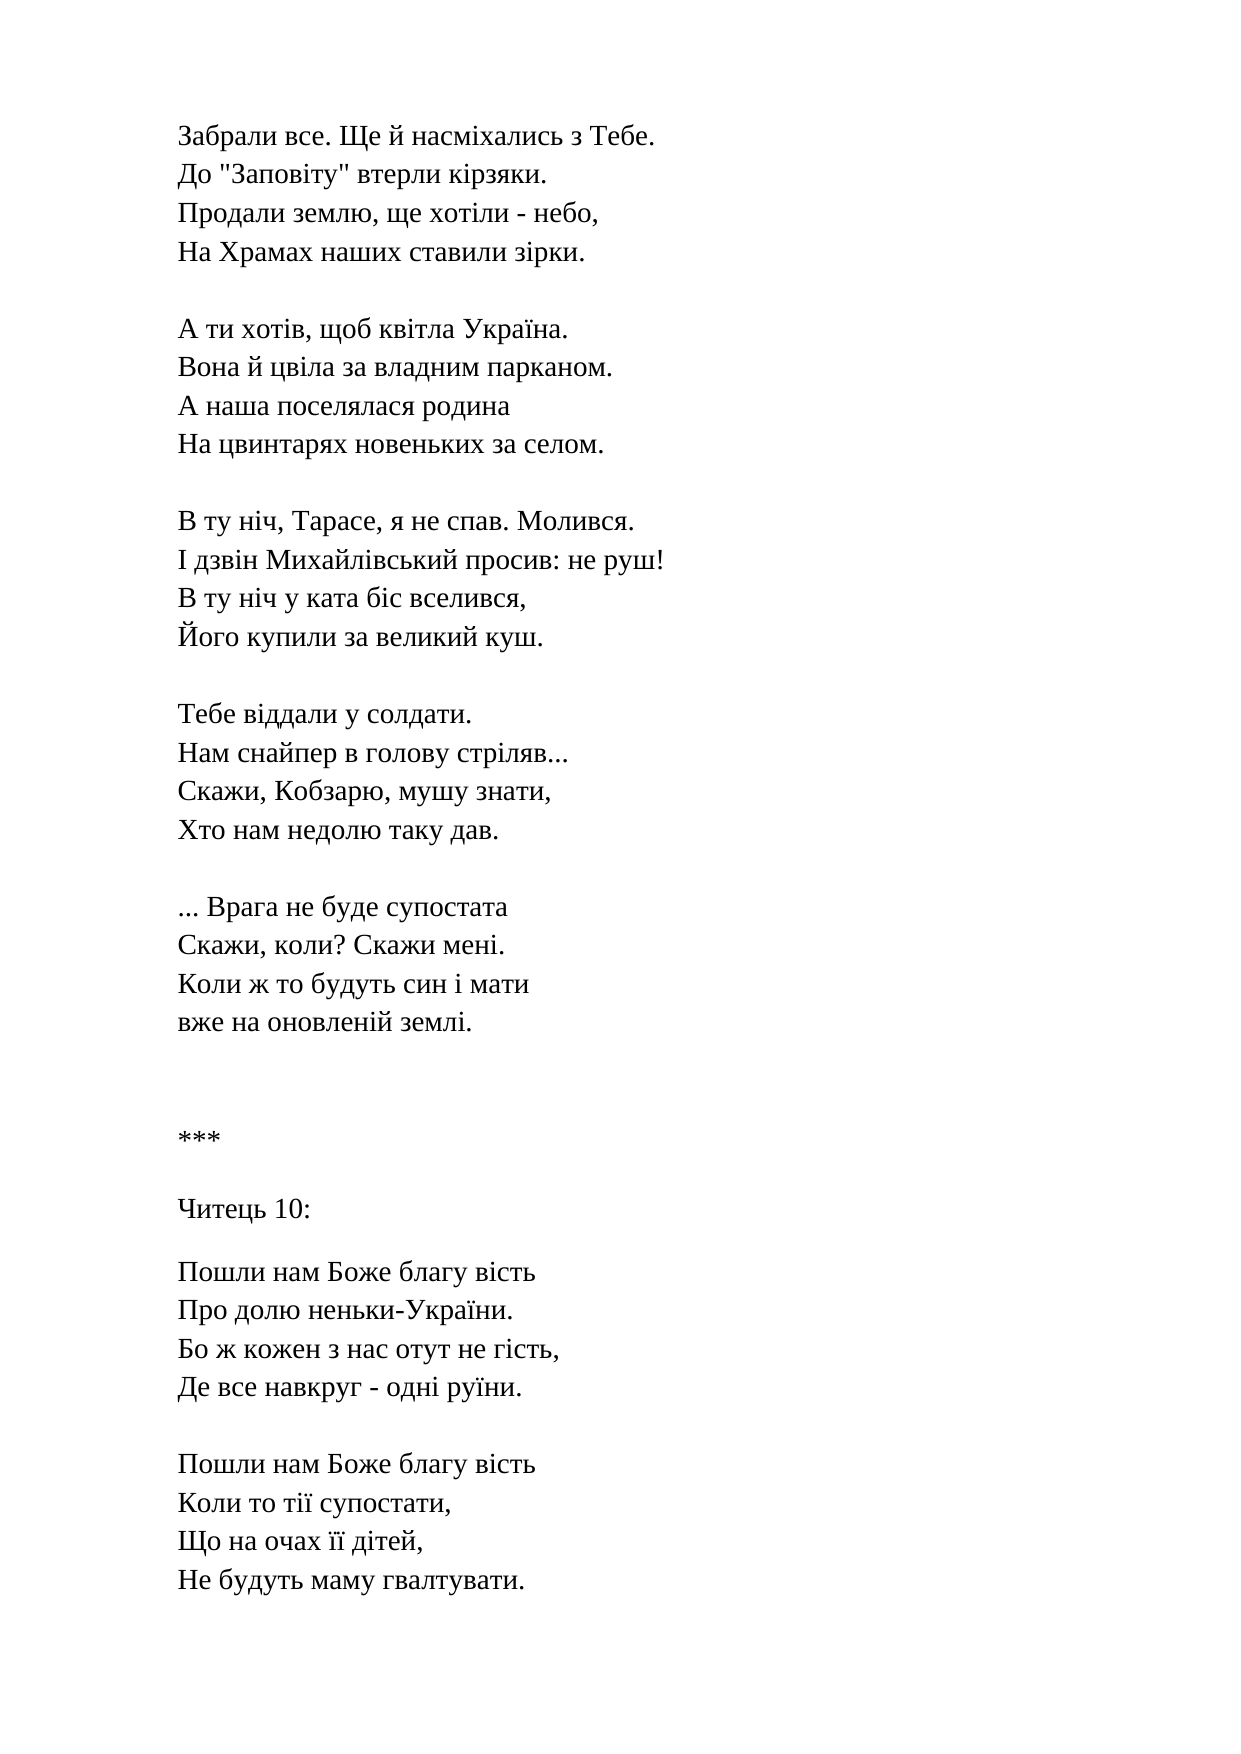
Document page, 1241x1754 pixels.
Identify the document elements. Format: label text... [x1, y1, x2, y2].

text Читець 10: [177, 1191, 1152, 1224]
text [177, 1254, 1152, 1634]
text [177, 118, 1152, 1038]
text *** [177, 1123, 1152, 1157]
